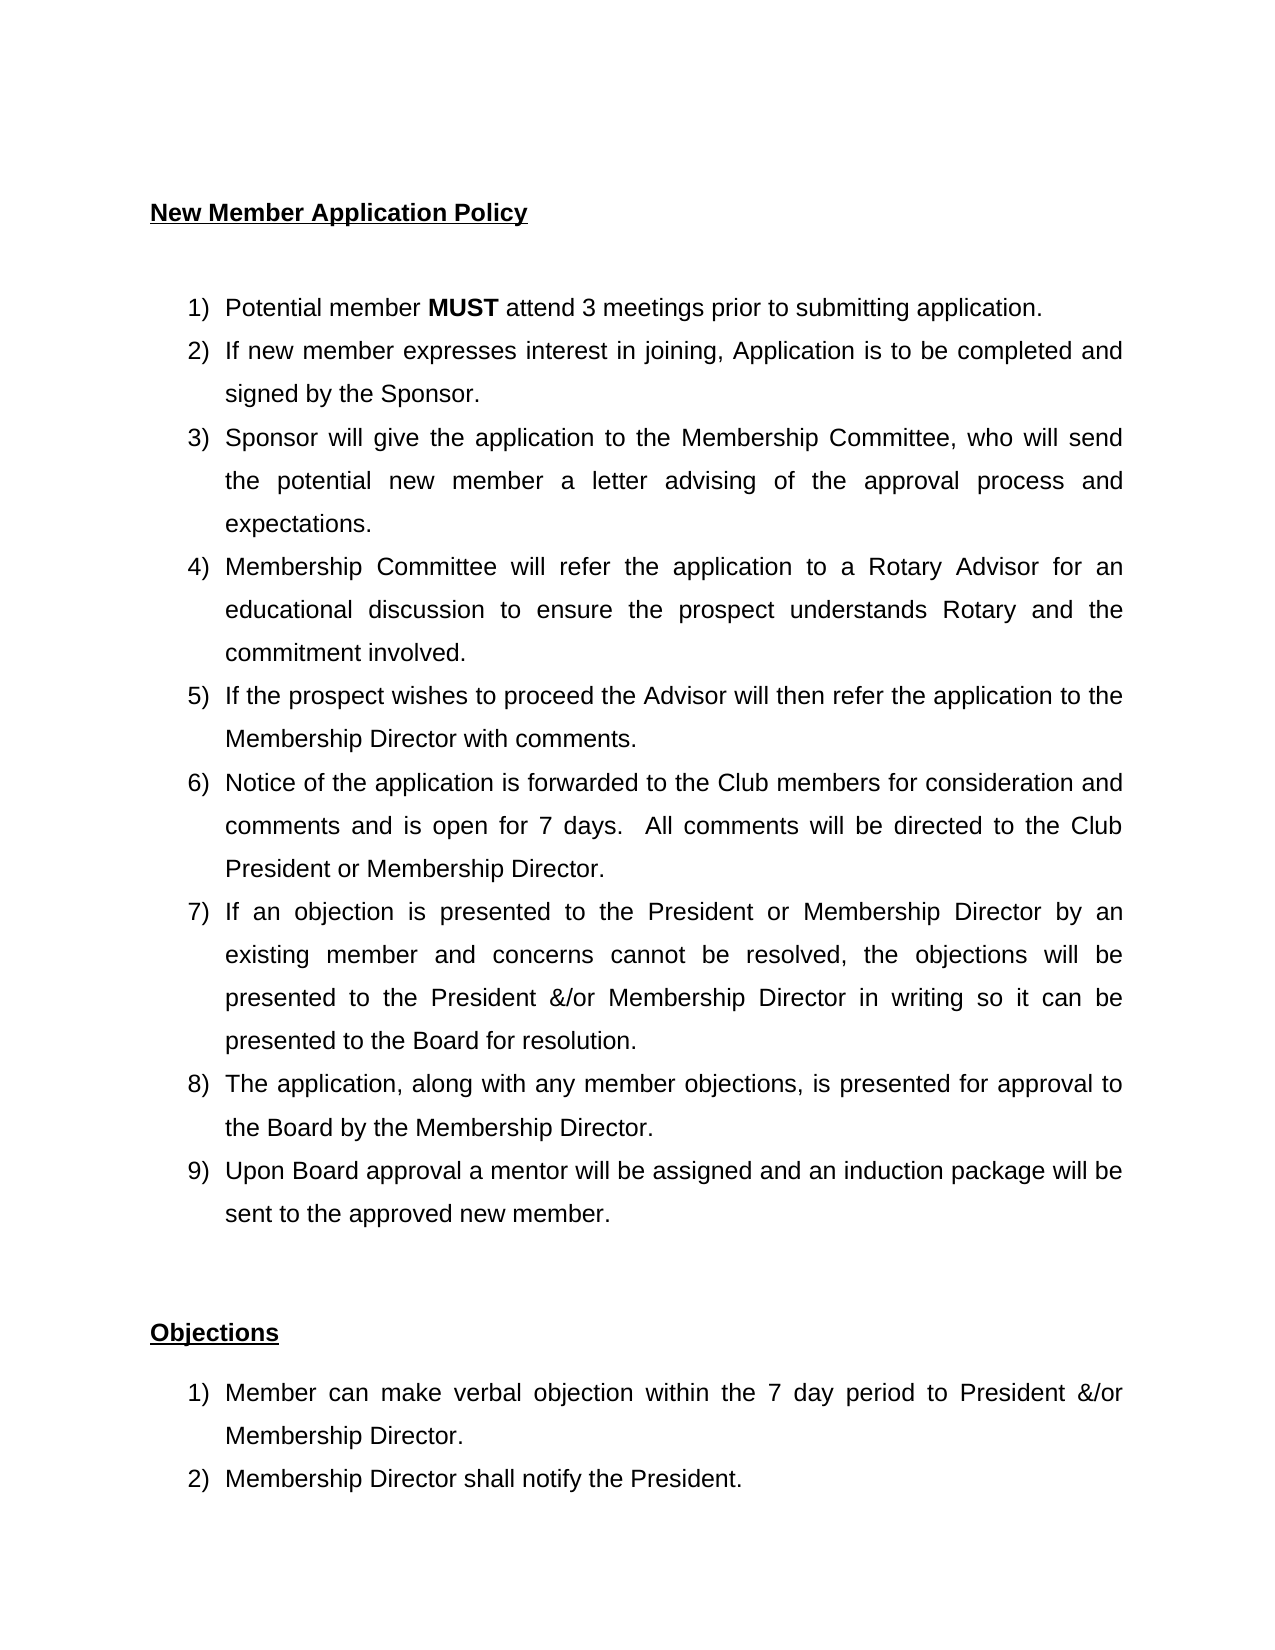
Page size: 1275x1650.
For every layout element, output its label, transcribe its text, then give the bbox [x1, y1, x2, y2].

list Upon Board approval a mentor will be assigned and an induction package will be sent to the approved new member. [187, 1156, 1125, 1227]
list Potential member MUST attend 3 meetings prior to submitting application. [187, 293, 1125, 322]
list Sponsor will give the application to the Membership Committee, who will send the potential new member a letter advising of the approval process and expectations. [187, 422, 1125, 537]
list If new member expresses interest in joining, Application is to be completed and signed by the Sponsor. [187, 336, 1125, 408]
list The application, along with any member objections, is presented for approval to the Board by the Membership Director. [187, 1069, 1125, 1141]
text Objections [150, 1318, 1125, 1347]
list Member can make verbal objection within the 7 day period to President &/or Membership Director. [187, 1378, 1125, 1450]
list Notice of the application is forwarded to the Club members for consideration and comments and is open for 7 days. All comments will be directed to the Club President or Membership Director. [187, 767, 1125, 882]
list If an objection is presented to the President or Membership Director by an existing member and concerns cannot be resolved, the objections will be presented to the President &/or Membership Director in writing so it can be presented to the Board for resolution. [187, 897, 1125, 1055]
text New Member Application Policy [150, 198, 1125, 226]
list Membership Committee will refer the application to a Rotary Advisor for an educational discussion to ensure the prospect understands Rotary and the commitment involved. [187, 552, 1125, 667]
list Membership Director shall notify the President. [187, 1464, 1125, 1493]
list If the prospect wishes to proceed the Advisor will then refer the application to the Membership Director with comments. [187, 681, 1125, 753]
